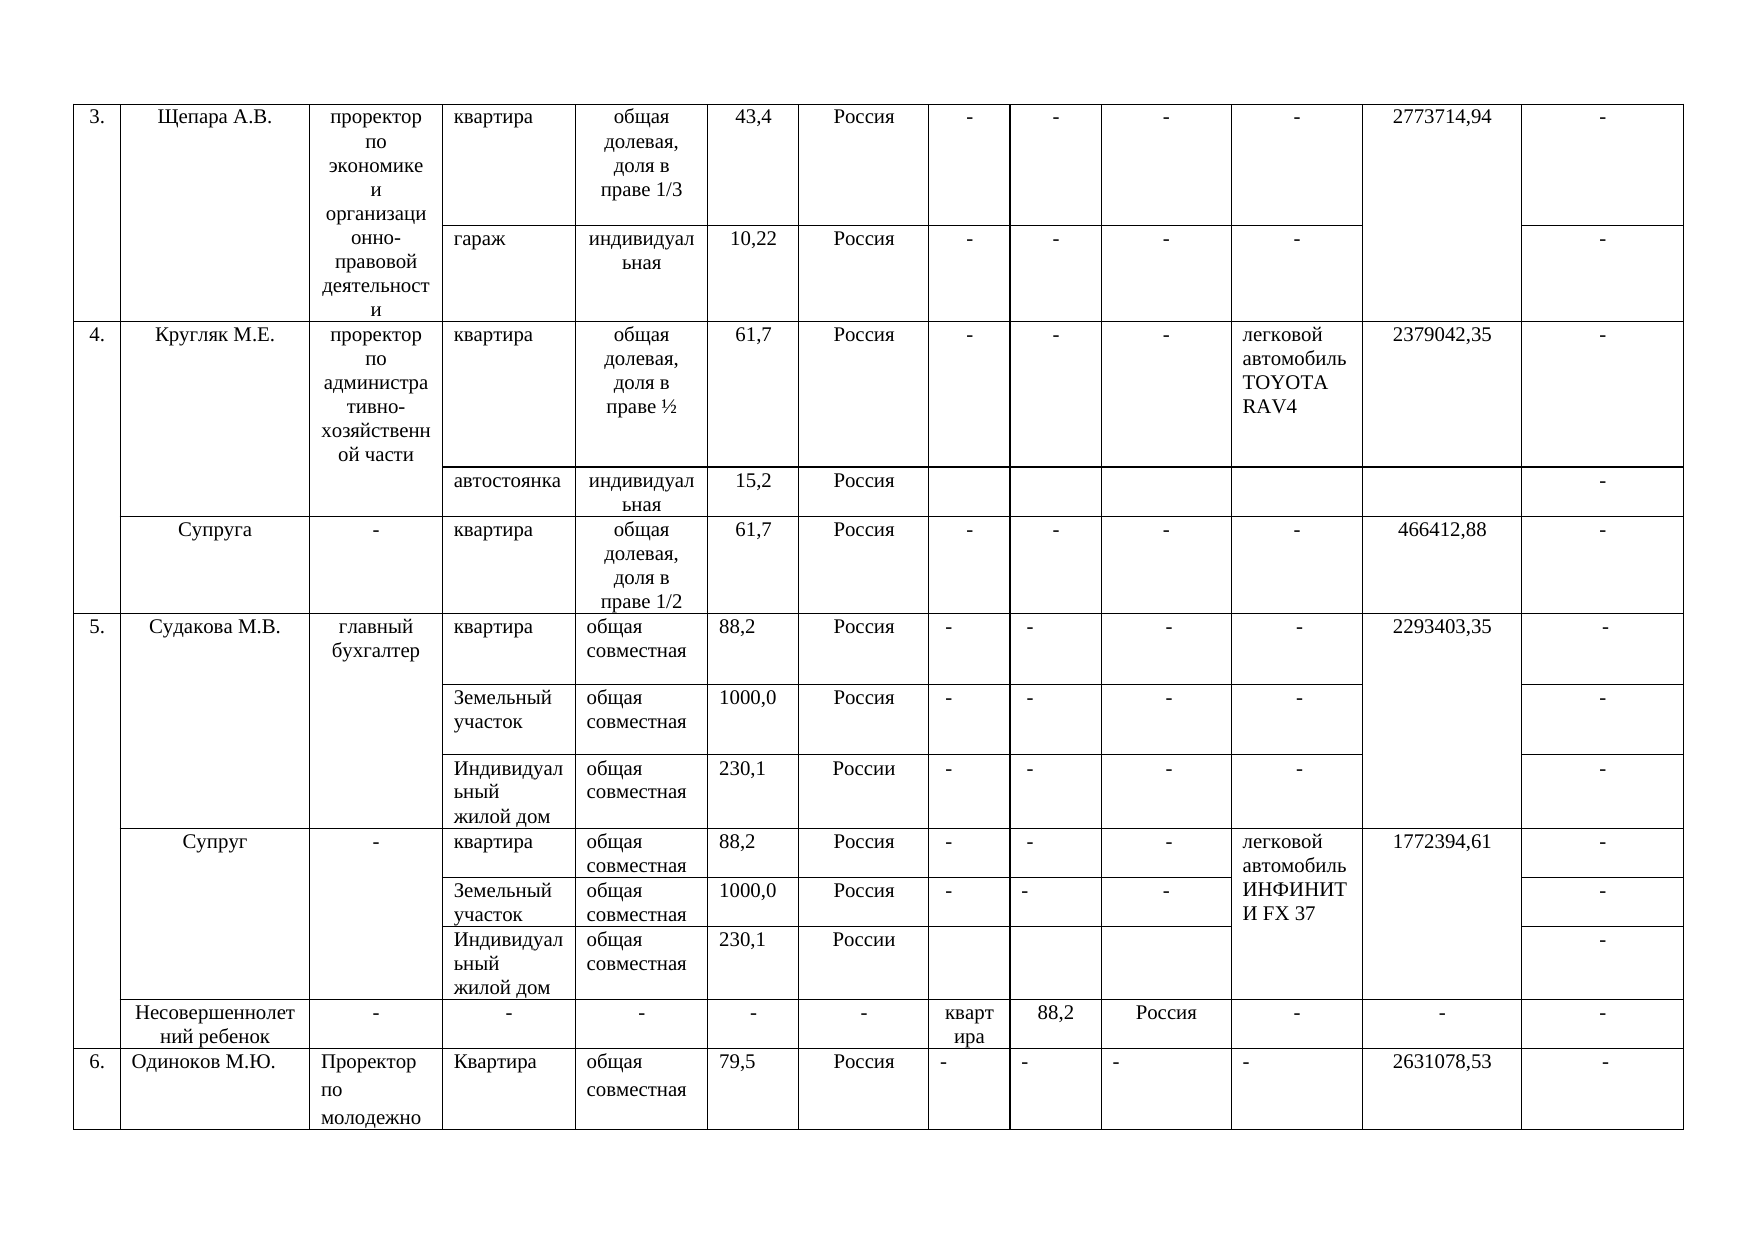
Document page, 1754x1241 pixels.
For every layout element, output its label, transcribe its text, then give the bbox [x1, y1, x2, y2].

table_cell - [929, 517, 1009, 613]
table_cell 1000,0 [708, 878, 798, 926]
table_cell - [708, 1000, 798, 1048]
table_cell - [929, 755, 1009, 828]
table_cell 6. [74, 1049, 120, 1129]
table_cell 1000,0 [708, 685, 798, 754]
table_cell - [1232, 1049, 1362, 1129]
table_cell [1011, 927, 1101, 999]
table_cell Россия [799, 517, 928, 613]
table_cell 43,4 [708, 105, 798, 225]
table_cell Индивидуальный жилой дом [443, 927, 575, 999]
table_cell - [929, 614, 1009, 684]
table_cell - [1011, 755, 1101, 828]
table_cell квартира [443, 829, 575, 877]
table_cell автостоянка [443, 468, 575, 516]
table_cell - [1011, 105, 1101, 225]
table_cell - [1232, 614, 1362, 684]
table_cell Несовершеннолетний ребенок [121, 1000, 309, 1048]
table_cell - [1102, 755, 1231, 828]
table_cell Земельный участок [443, 685, 575, 754]
table_cell - [929, 829, 1009, 877]
table_cell - [929, 322, 1009, 466]
table_cell индивидуальная [576, 226, 707, 321]
table_cell - [1011, 226, 1101, 321]
table_cell - [1102, 1049, 1231, 1129]
table_cell - [1102, 685, 1231, 754]
table_cell гараж [443, 226, 575, 321]
table_cell общая совместная [576, 755, 707, 828]
table_cell - [1102, 829, 1231, 877]
table_cell 2773714,94 [1363, 105, 1521, 321]
table_cell 61,7 [708, 517, 798, 613]
table_cell Россия [799, 829, 928, 877]
table_cell общая совместная [576, 614, 707, 684]
table_cell проректор по административно-хозяйственной части [310, 322, 442, 516]
table_cell [929, 468, 1009, 516]
table_cell общая долевая, доля в праве 1/2 [576, 517, 707, 613]
table_cell проректор по экономике и организационно-правовой деятельности [310, 105, 442, 321]
table_cell - [1522, 685, 1683, 754]
table_cell [1011, 468, 1101, 516]
table_cell - [1522, 614, 1683, 684]
table_cell - [1102, 517, 1231, 613]
table_cell Россия [799, 685, 928, 754]
table_cell 2631078,53 [1363, 1049, 1521, 1129]
table_cell Россия [799, 226, 928, 321]
table_cell квартира [929, 1000, 1009, 1048]
table_cell Россия [799, 105, 928, 225]
table_cell 466412,88 [1363, 517, 1521, 613]
table_cell 230,1 [708, 755, 798, 828]
table_cell 61,7 [708, 322, 798, 466]
table_cell - [1522, 829, 1683, 877]
table_cell Россия [799, 614, 928, 684]
table_cell 10,22 [708, 226, 798, 321]
table_cell Россия [799, 1049, 928, 1129]
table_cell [310, 1049, 442, 1129]
table_cell квартира [443, 105, 575, 225]
table_cell общая совместная [576, 927, 707, 999]
table_cell - [1522, 755, 1683, 828]
table_cell - [1011, 685, 1101, 754]
table_cell - [1522, 1049, 1683, 1129]
table_cell Россия [799, 322, 928, 466]
table_cell 88,2 [708, 829, 798, 877]
table_cell Россия [1102, 1000, 1231, 1048]
table_cell России [799, 755, 928, 828]
table_cell 4. [74, 322, 120, 613]
table_cell 1772394,61 [1363, 829, 1521, 999]
table_cell общая совместная [576, 829, 707, 877]
table_cell 3. [74, 105, 120, 321]
table_cell квартира [443, 322, 575, 466]
table_cell - [929, 105, 1009, 225]
table_cell 230,1 [708, 927, 798, 999]
table_cell квартира [443, 614, 575, 684]
table_cell главный бухгалтер [310, 614, 442, 828]
table_cell 2379042,35 [1363, 322, 1521, 466]
table_cell - [1102, 614, 1231, 684]
table_cell - [929, 878, 1009, 926]
table_cell - [1232, 755, 1362, 828]
table_cell - [1011, 878, 1101, 926]
table_cell Кругляк М.Е. [121, 322, 309, 516]
table_cell общая совместная [576, 685, 707, 754]
table_cell - [1232, 226, 1362, 321]
table_cell Супруга [121, 517, 309, 613]
table_cell - [1363, 1000, 1521, 1048]
table_cell общая долевая, доля в праве ½ [576, 322, 707, 466]
table_cell России [799, 927, 928, 999]
table_cell - [1011, 614, 1101, 684]
table_cell - [1522, 226, 1683, 321]
table_cell 79,5 [708, 1049, 798, 1129]
table_cell [1102, 927, 1231, 999]
table_cell [1102, 468, 1231, 516]
table_cell 88,2 [708, 614, 798, 684]
table_cell - [1522, 927, 1683, 999]
table_cell квартира [443, 517, 575, 613]
table_cell - [1011, 517, 1101, 613]
table_cell - [1232, 517, 1362, 613]
table_cell - [1011, 322, 1101, 466]
table_cell Судакова М.В. [121, 614, 309, 828]
table_cell - [1522, 878, 1683, 926]
table_cell Квартира [443, 1049, 575, 1129]
table_cell 88,2 [1011, 1000, 1101, 1048]
table_cell - [1232, 1000, 1362, 1048]
table_cell - [1522, 322, 1683, 466]
table_cell - [1102, 322, 1231, 466]
table_cell 15,2 [708, 468, 798, 516]
table_cell общая совместная [576, 878, 707, 926]
table_cell - [929, 685, 1009, 754]
table_cell [1232, 468, 1362, 516]
table_cell - [310, 829, 442, 999]
table_cell - [310, 1000, 442, 1048]
table_cell - [576, 1000, 707, 1048]
table_cell Щепара А.В. [121, 105, 309, 321]
table_cell - [929, 226, 1009, 321]
table_cell - [929, 1049, 1009, 1129]
table_cell - [1011, 1049, 1101, 1129]
table_cell Супруг [121, 829, 309, 999]
table_cell - [1232, 685, 1362, 754]
table_cell - [1522, 105, 1683, 225]
table_cell - [310, 517, 442, 613]
table_cell - [1522, 468, 1683, 516]
table_cell Россия [799, 468, 928, 516]
table_cell [929, 927, 1009, 999]
table_cell 5. [74, 614, 120, 1048]
table_cell - [1522, 517, 1683, 613]
table_cell - [1232, 105, 1362, 225]
table_cell легковой автомобильИНФИНИТИ FX 37 [1232, 829, 1362, 999]
table_cell Земельный участок [443, 878, 575, 926]
table_cell общая долевая, доля в праве 1/3 [576, 105, 707, 225]
table_cell Одиноков М.Ю. [121, 1049, 309, 1129]
table_cell - [1102, 105, 1231, 225]
table_cell общая совместная [576, 1049, 707, 1129]
table_cell Индивидуальный жилой дом [443, 755, 575, 828]
table_cell - [1522, 1000, 1683, 1048]
table_cell - [1102, 878, 1231, 926]
table_cell Россия [799, 878, 928, 926]
table_cell - [799, 1000, 928, 1048]
table_cell - [1102, 226, 1231, 321]
table_cell - [1011, 829, 1101, 877]
table_cell индивидуальная [576, 468, 707, 516]
table_cell 2293403,35 [1363, 614, 1521, 828]
table_cell легковой автомобиль TOYOTA RAV4 [1232, 322, 1362, 466]
table_cell [1363, 468, 1521, 516]
table_cell - [443, 1000, 575, 1048]
